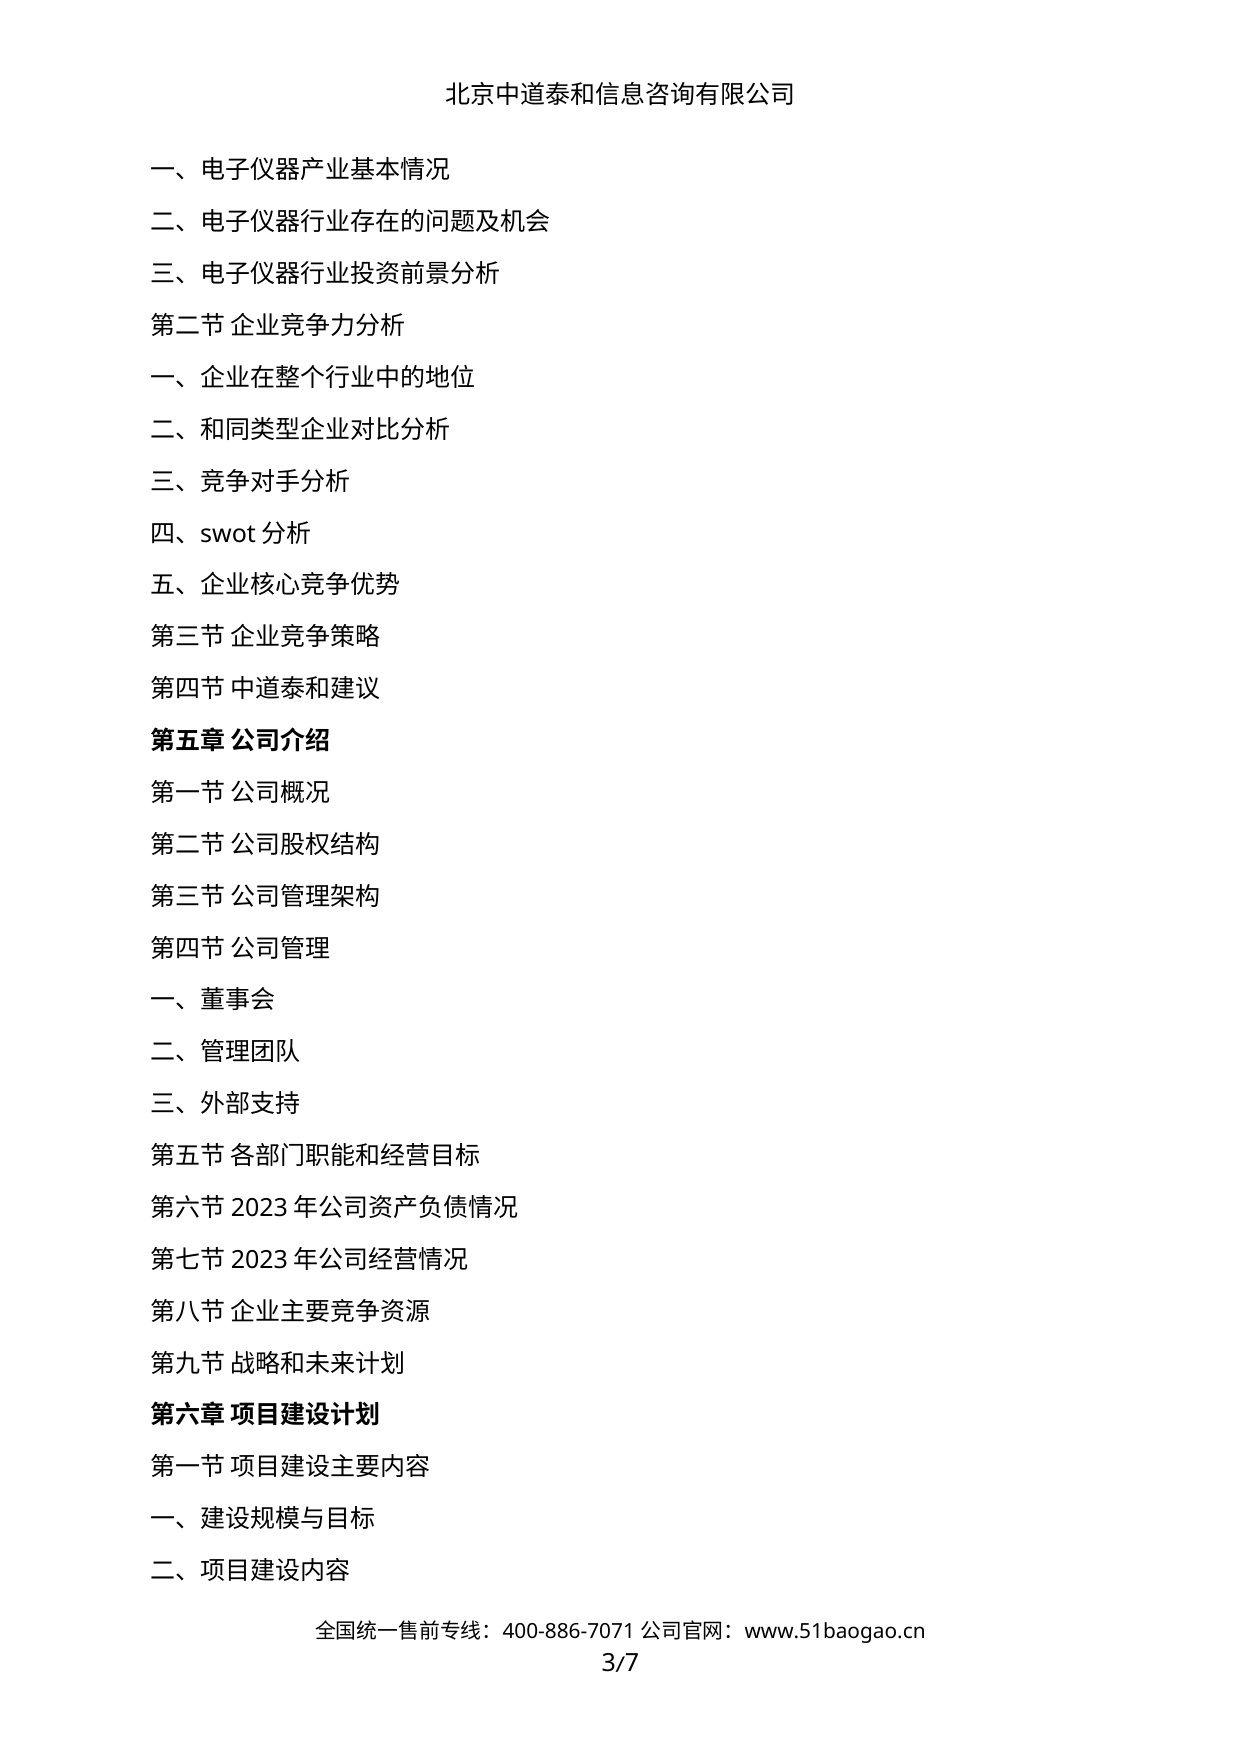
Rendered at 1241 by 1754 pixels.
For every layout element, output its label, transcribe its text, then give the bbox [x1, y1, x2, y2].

text 二、项目建设内容 [150, 1551, 1090, 1587]
text 一、电子仪器产业基本情况 [150, 150, 1090, 186]
text 三、电子仪器行业投资前景分析 [150, 254, 1090, 290]
text 三、竞争对手分析 [150, 461, 1090, 497]
text 第一节 项目建设主要内容 [150, 1447, 1090, 1483]
text 第六节 2023年公司资产负债情况 [150, 1187, 1090, 1224]
text 第一节 公司概况 [150, 772, 1090, 809]
text 第七节 2023年公司经营情况 [150, 1239, 1090, 1276]
text 第二节 企业竞争力分析 [150, 306, 1090, 342]
text 四、swot分析 [150, 513, 1090, 549]
text 第三节 企业竞争策略 [150, 617, 1090, 653]
text 第二节 公司股权结构 [150, 824, 1090, 861]
text 第五节 各部门职能和经营目标 [150, 1136, 1090, 1172]
text 一、企业在整个行业中的地位 [150, 357, 1090, 394]
text 三、外部支持 [150, 1084, 1090, 1120]
text 一、董事会 [150, 980, 1090, 1016]
text 二、管理团队 [150, 1032, 1090, 1068]
text 第四节 中道泰和建议 [150, 669, 1090, 705]
text 第四节 公司管理 [150, 928, 1090, 964]
text 一、建设规模与目标 [150, 1499, 1090, 1535]
text 五、企业核心竞争优势 [150, 565, 1090, 601]
text 第三节 公司管理架构 [150, 876, 1090, 912]
text 第六章 项目建设计划 [150, 1395, 1090, 1431]
text 二、电子仪器行业存在的问题及机会 [150, 202, 1090, 238]
text 第五章 公司介绍 [150, 721, 1090, 757]
text 二、和同类型企业对比分析 [150, 409, 1090, 446]
text 第八节 企业主要竞争资源 [150, 1291, 1090, 1327]
text 第九节 战略和未来计划 [150, 1343, 1090, 1379]
